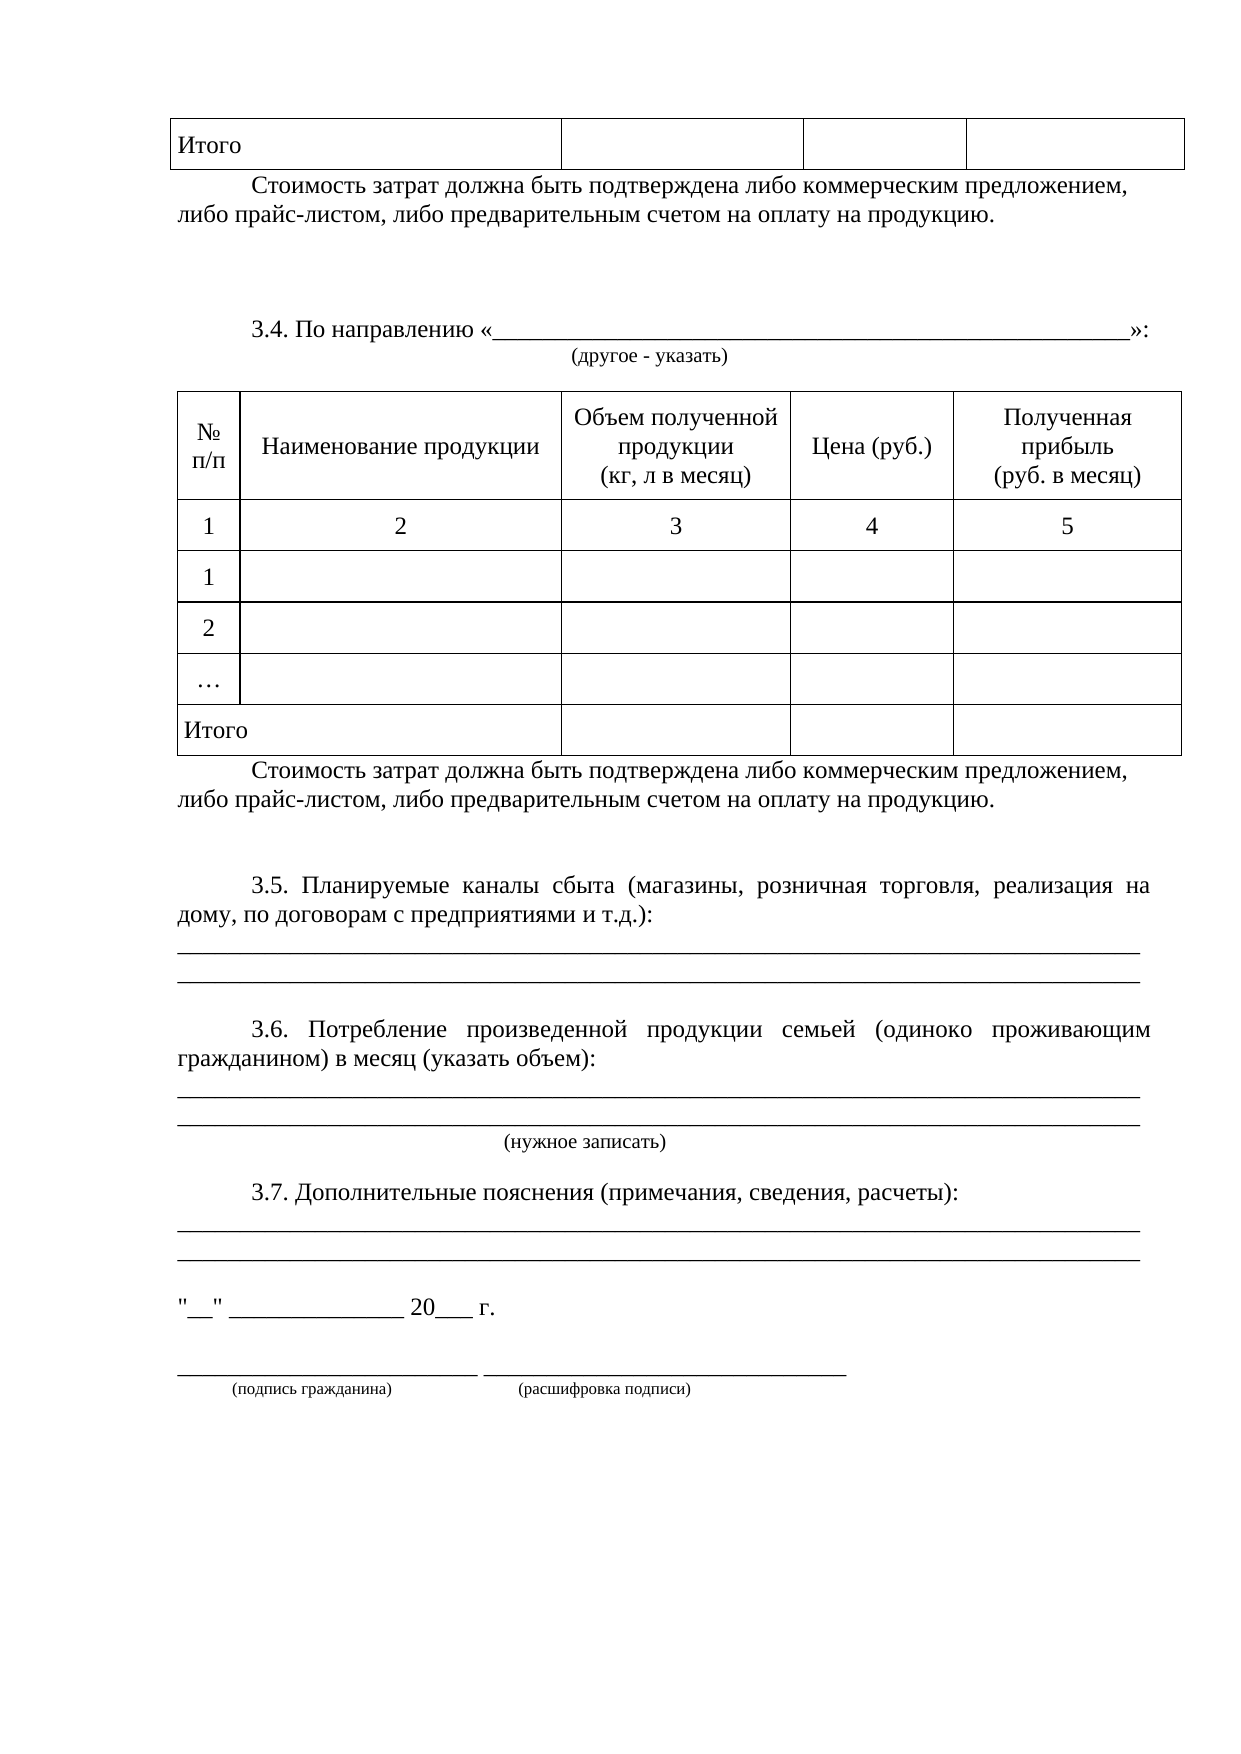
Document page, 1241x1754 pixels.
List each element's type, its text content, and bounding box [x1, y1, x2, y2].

table_header Наименование продукции [241, 392, 561, 499]
table_cell [954, 551, 1181, 601]
text 3.4. По направлению «___________________________________________________»: [177, 314, 1152, 343]
table_cell 2 [178, 603, 239, 652]
text (подпись гражданина) (расшифровка подписи) [177, 1379, 1152, 1412]
table_cell [241, 551, 561, 601]
text _____________________________________________________________________________ [177, 1206, 1152, 1235]
table_cell [562, 119, 803, 169]
table_cell 5 [954, 500, 1181, 550]
table_cell [804, 119, 966, 169]
text 3.7. Дополнительные пояснения (примечания, сведения, расчеты): [177, 1177, 1152, 1206]
table_cell … [178, 654, 239, 703]
table_cell 2 [241, 500, 561, 550]
table_header Цена (руб.) [791, 392, 953, 499]
table_header Объем полученной продукции (кг, л в месяц) [562, 392, 790, 499]
table_cell [241, 603, 561, 652]
text _____________________________________________________________________________ [177, 1101, 1152, 1129]
table_cell Итого [171, 119, 561, 169]
text __________________________________________________________________________________________________________________________________________________________ [177, 928, 1152, 986]
table_cell [562, 551, 790, 601]
text "__" ______________ 20___ г. [177, 1292, 1152, 1321]
table_cell [791, 603, 953, 652]
table_cell [562, 603, 790, 652]
text 3.5. Планируемые каналы сбыта (магазины, розничная торговля, реализация на дому, по договорам с предприятиями и т.д.): [177, 871, 1152, 928]
text Стоимость затрат должна быть подтверждена либо коммерческим предложением, либо прайс-листом, либо предварительным счетом на оплату на продукцию. [177, 756, 1152, 813]
table_cell [791, 551, 953, 601]
table_header № п/п [178, 392, 239, 499]
table_cell Итого [178, 705, 561, 754]
text Стоимость затрат должна быть подтверждена либо коммерческим предложением, либо прайс-листом, либо предварительным счетом на оплату на продукцию. [177, 170, 1152, 228]
text 3.6. Потребление произведенной продукции семьей (одиноко проживающим гражданином) в месяц (указать объем): [177, 1014, 1152, 1072]
table_cell [562, 705, 790, 754]
text _____________________________________________________________________________ [177, 1235, 1152, 1264]
table_cell [967, 119, 1184, 169]
table_cell 4 [791, 500, 953, 550]
table_cell [954, 654, 1181, 703]
table_cell [791, 705, 953, 754]
table_cell [562, 654, 790, 703]
table_cell [954, 603, 1181, 652]
text (нужное записать) [177, 1129, 1152, 1153]
table_cell [791, 654, 953, 703]
text (другое - указать) [177, 343, 1152, 367]
table_cell [954, 705, 1181, 754]
table_header Полученная прибыль (руб. в месяц) [954, 392, 1181, 499]
table_cell [241, 654, 561, 703]
text ________________________ _____________________________ [177, 1350, 1152, 1379]
table_cell 1 [178, 551, 239, 601]
text _____________________________________________________________________________ [177, 1072, 1152, 1101]
table_cell 1 [178, 500, 239, 550]
table_cell 3 [562, 500, 790, 550]
